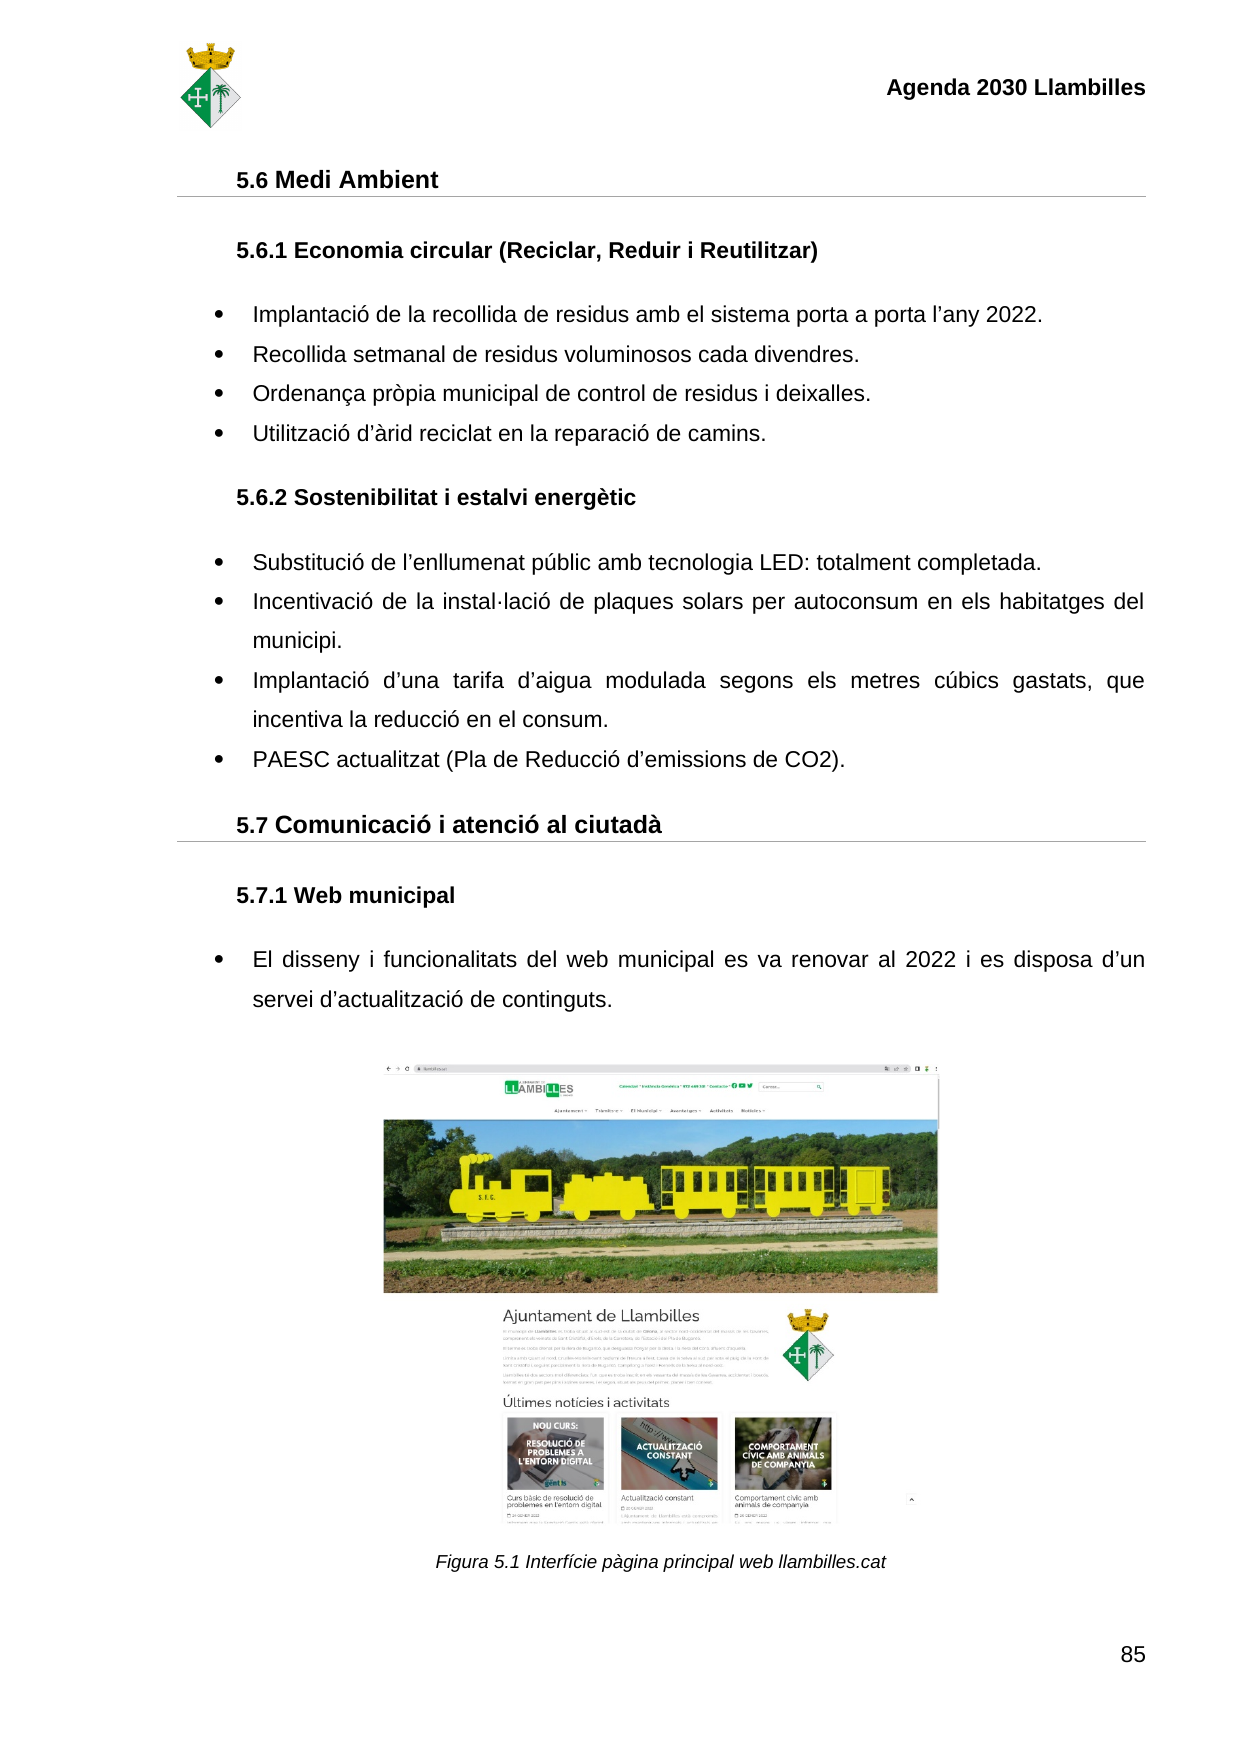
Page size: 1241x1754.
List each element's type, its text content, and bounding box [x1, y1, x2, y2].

subtitle Sostenibilitat i estalvi energètic [177, 484, 1146, 510]
list Implantació d’una tarifa d’aigua modulada segons els metres cúbics gastats, que incentiva la reducció en el consum. [215, 667, 1146, 733]
list El disseny i funcionalitats del web municipal es va renovar al 2022 i es disposa d’un servei d’actualització de continguts. [215, 946, 1146, 1012]
picture [178, 41, 243, 131]
list Recollida setmanal de residus voluminosos cada divendres. [215, 341, 1146, 367]
list Utilització d’àrid reciclat en la reparació de camins. [215, 419, 1146, 446]
list Substitució de l’enllumenat públic amb tecnologia LED: totalment completada. [215, 548, 1146, 575]
subtitle Comunicació i atenció al ciutadà [177, 810, 1146, 841]
list Implantació de la recollida de residus amb el sistema porta a porta l’any 2022. [215, 301, 1146, 327]
subtitle Medi Ambient [177, 165, 1146, 196]
picture [383, 1064, 940, 1526]
subtitle Economia circular (Reciclar, Reduir i Reutilitzar) [177, 237, 1146, 263]
subtitle Web municipal [177, 882, 1146, 908]
list Incentivació de la instal·lació de plaques solars per autoconsum en els habitatges del municipi. [215, 588, 1146, 654]
list Ordenança pròpia municipal de control de residus i deixalles. [215, 380, 1146, 406]
list PAESC actualitzat (Pla de Reducció d’emissions de CO2). [215, 746, 1146, 772]
text Figura 5.1 Interfície pàgina principal web llambilles.cat [177, 1551, 1146, 1572]
